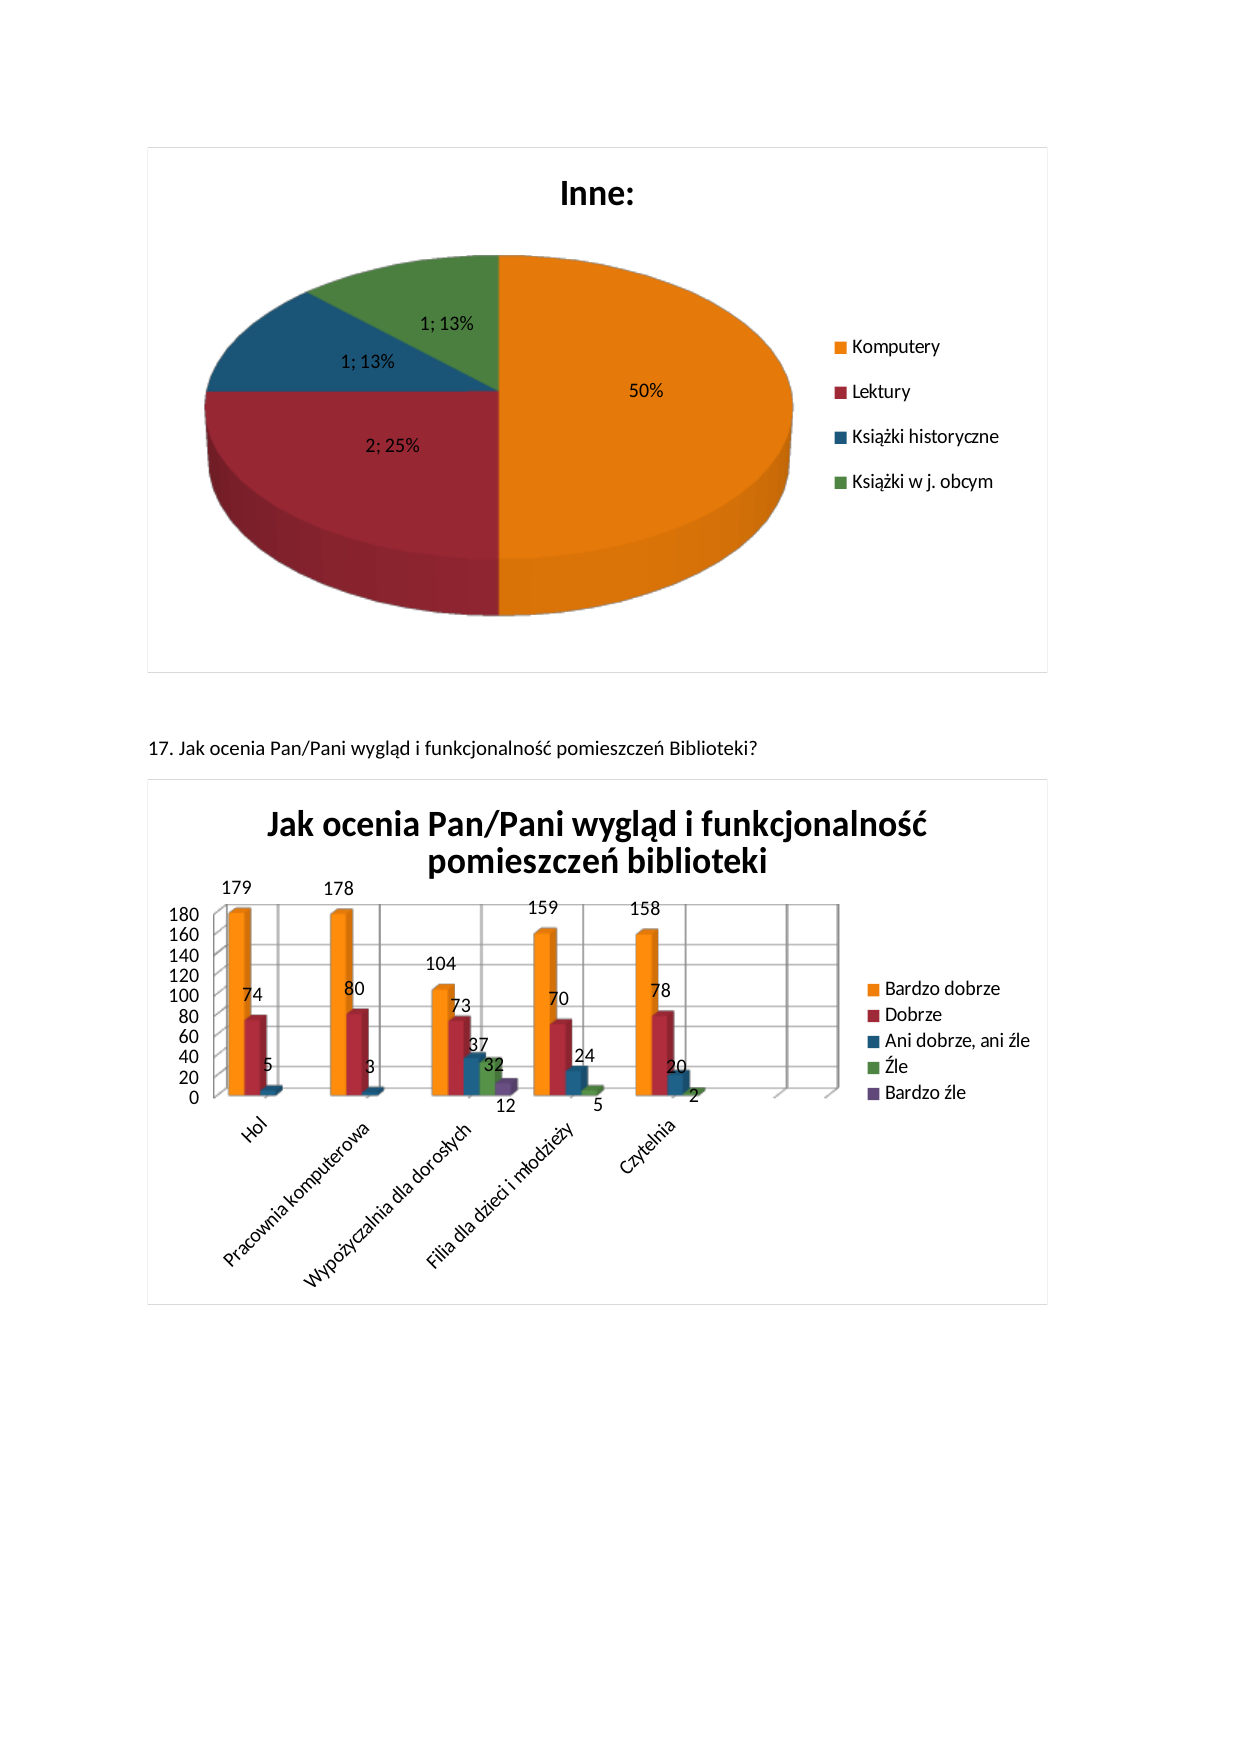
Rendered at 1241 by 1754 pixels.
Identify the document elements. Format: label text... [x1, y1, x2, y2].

text 17. Jak ocenia Pan/Pani wygląd i funkcjonalność pomieszczeń Biblioteki? [148, 736, 1093, 761]
